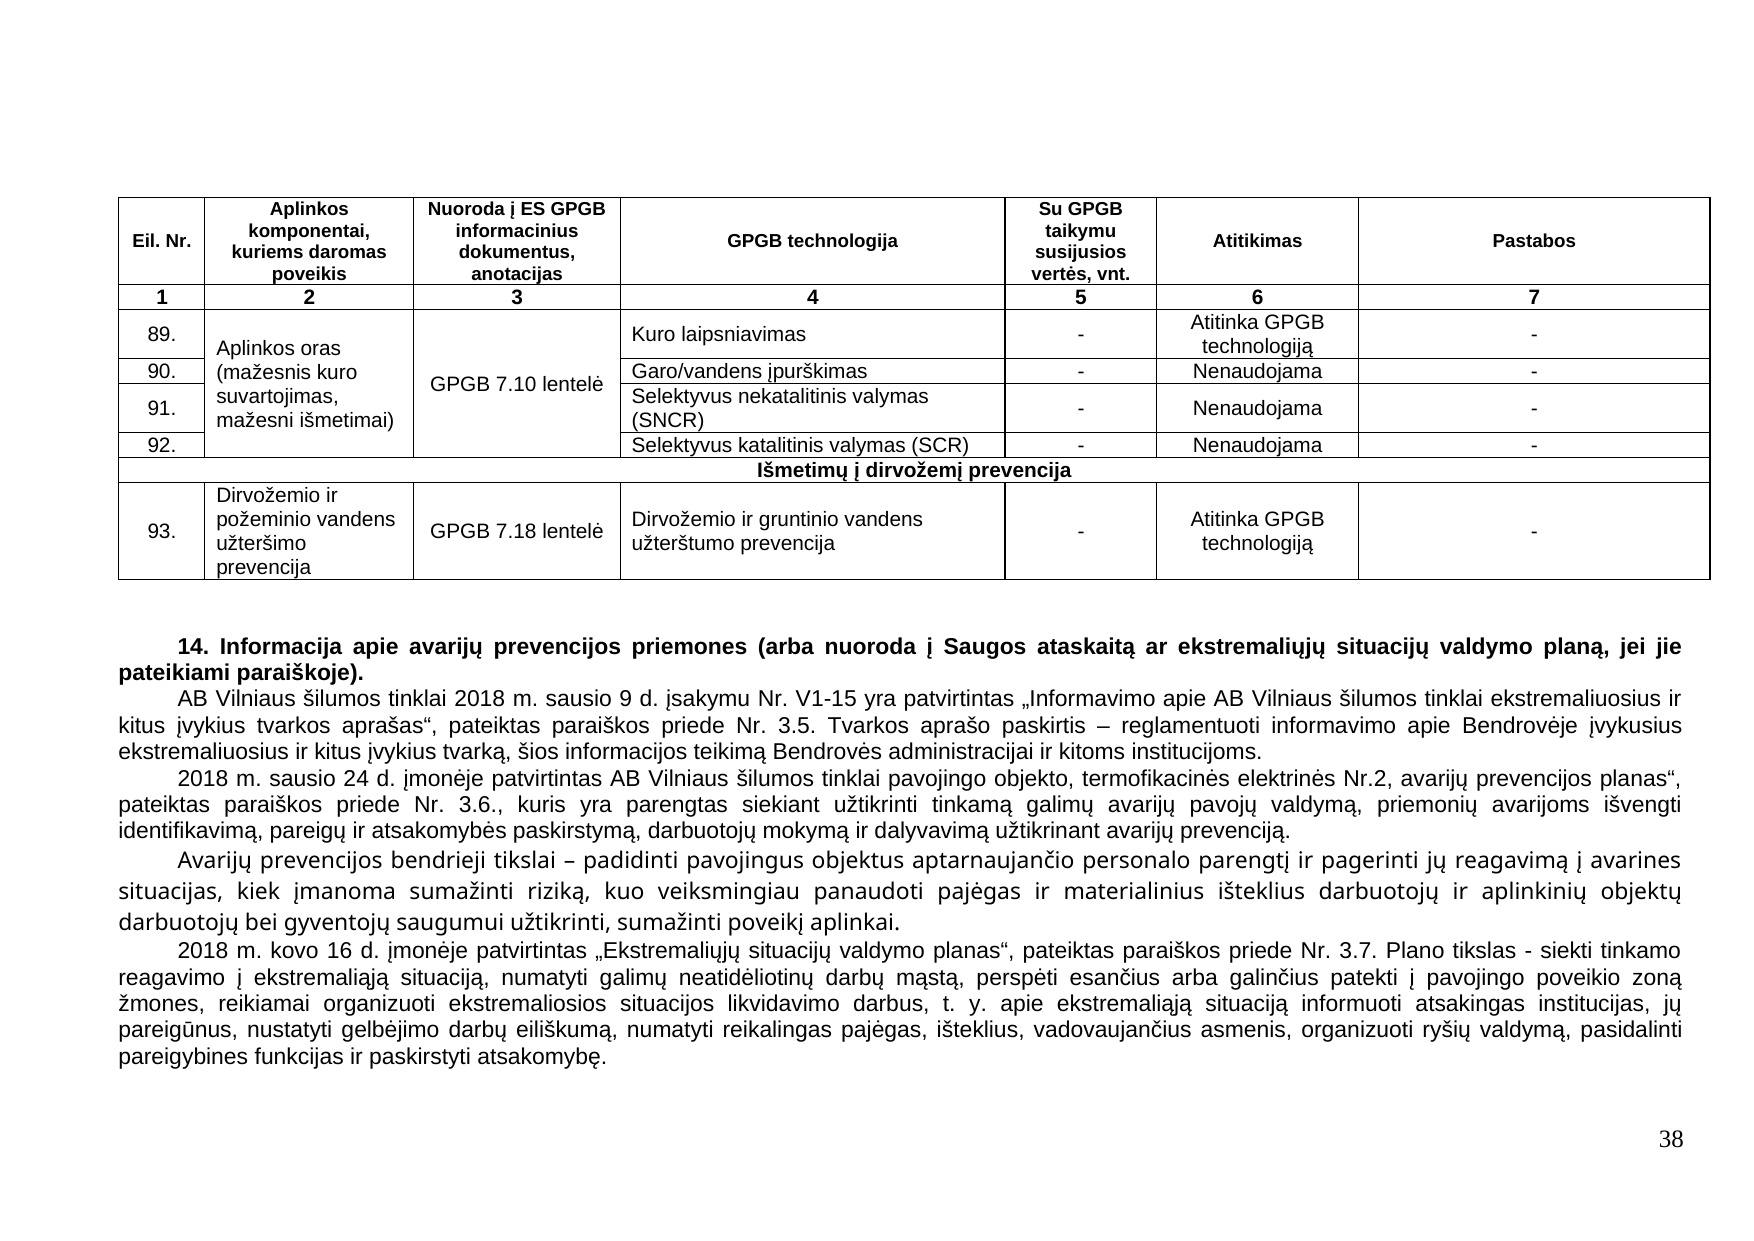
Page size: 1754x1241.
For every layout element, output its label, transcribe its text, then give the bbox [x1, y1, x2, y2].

table_cell - [1359, 483, 1709, 579]
table_cell Selektyvus nekatalitinis valymas (SNCR) [621, 384, 1004, 432]
table_cell - [1006, 359, 1156, 383]
table_cell 91. [119, 384, 204, 432]
table_header Eil. Nr. [119, 198, 204, 284]
table_cell Nenaudojama [1157, 359, 1358, 383]
table_cell 7 [1359, 285, 1709, 309]
table_header Su GPGB taikymu susijusios vertės, vnt. [1006, 198, 1156, 284]
table_cell Selektyvus katalitinis valymas (SCR) [621, 433, 1004, 457]
table_cell Atitinka GPGB technologiją [1157, 483, 1358, 579]
table_cell 90. [119, 359, 204, 383]
table_header Aplinkos komponentai, kuriems daromas poveikis [205, 198, 413, 284]
table_cell Nenaudojama [1157, 433, 1358, 457]
table_cell Nenaudojama [1157, 384, 1358, 432]
text 14. Informacija apie avarijų prevencijos priemones (arba nuoroda į Saugos ataskaitą ar ekstremaliųjų situacijų valdymo planą, jei jie pateikiami paraiškoje). [118, 633, 1683, 685]
text 2018 m. sausio 24 d. įmonėje patvirtintas AB Vilniaus šilumos tinklai pavojingo objekto, termofikacinės elektrinės Nr.2, avarijų prevencijos planas“, pateiktas paraiškos priede Nr. 3.6., kuris yra parengtas siekiant užtikrinti tinkamą galimų avarijų pavojų valdymą, priemonių avarijoms išvengti identifikavimą, pareigų ir atsakomybės paskirstymą, darbuotojų mokymą ir dalyvavimą užtikrinant avarijų prevenciją. [118, 764, 1683, 843]
table_cell 5 [1006, 285, 1156, 309]
table_header Pastabos [1359, 198, 1709, 284]
table_cell 93. [119, 483, 204, 579]
table_cell 3 [414, 285, 620, 309]
table_cell - [1359, 359, 1709, 383]
table_cell 6 [1157, 285, 1358, 309]
table_header GPGB technologija [621, 198, 1004, 284]
table_cell Dirvožemio ir požeminio vandens užteršimo prevencija [205, 483, 413, 579]
text Avarijų prevencijos bendrieji tikslai – padidinti pavojingus objektus aptarnaujančio personalo parengtį ir pagerinti jų reagavimą į avarines situacijas, kiek įmanoma sumažinti riziką, kuo veiksmingiau panaudoti pajėgas ir materialinius išteklius darbuotojų ir aplinkinių objektų darbuotojų bei gyventojų saugumui užtikrinti, sumažinti poveikį aplinkai. [118, 843, 1683, 937]
table_cell - [1006, 310, 1156, 358]
table_header Nuoroda į ES GPGB informacinius dokumentus, anotacijas [414, 198, 620, 284]
table_cell - [1359, 384, 1709, 432]
table_cell - [1006, 483, 1156, 579]
table_cell 89. [119, 310, 204, 358]
table_cell Dirvožemio ir gruntinio vandens užterštumo prevencija [621, 483, 1004, 579]
table_cell 4 [621, 285, 1004, 309]
table_cell 1 [119, 285, 204, 309]
table_cell - [1006, 384, 1156, 432]
table_header Atitikimas [1157, 198, 1358, 284]
table_cell - [1359, 433, 1709, 457]
table_cell 2 [205, 285, 413, 309]
table_cell 92. [119, 433, 204, 457]
table_cell GPGB 7.18 lentelė [414, 483, 620, 579]
text 2018 m. kovo 16 d. įmonėje patvirtintas „Ekstremaliųjų situacijų valdymo planas“, pateiktas paraiškos priede Nr. 3.7. Plano tikslas - siekti tinkamo reagavimo į ekstremaliąją situaciją, numatyti galimų neatidėliotinų darbų mąstą, perspėti esančius arba galinčius patekti į pavojingo poveikio zoną žmones, reikiamai organizuoti ekstremaliosios situacijos likvidavimo darbus, t. y. apie ekstremaliąją situaciją informuoti atsakingas institucijas, jų pareigūnus, nustatyti gelbėjimo darbų eiliškumą, numatyti reikalingas pajėgas, išteklius, vadovaujančius asmenis, organizuoti ryšių valdymą, pasidalinti pareigybines funkcijas ir paskirstyti atsakomybę. [118, 937, 1683, 1069]
table_cell - [1006, 433, 1156, 457]
table_cell GPGB 7.10 lentelė [414, 310, 620, 457]
table_cell Aplinkos oras (mažesnis kuro suvartojimas, mažesni išmetimai) [205, 310, 413, 457]
table_cell Išmetimų į dirvožemį prevencija [119, 458, 1709, 482]
text AB Vilniaus šilumos tinklai 2018 m. sausio 9 d. įsakymu Nr. V1-15 yra patvirtintas „Informavimo apie AB Vilniaus šilumos tinklai ekstremaliuosius ir kitus įvykius tvarkos aprašas“, pateiktas paraiškos priede Nr. 3.5. Tvarkos aprašo paskirtis – reglamentuoti informavimo apie Bendrovėje įvykusius ekstremaliuosius ir kitus įvykius tvarką, šios informacijos teikimą Bendrovės administracijai ir kitoms institucijoms. [118, 685, 1683, 764]
table_cell Garo/vandens įpurškimas [621, 359, 1004, 383]
table_cell - [1359, 310, 1709, 358]
table_cell Kuro laipsniavimas [621, 310, 1004, 358]
table_cell Atitinka GPGB technologiją [1157, 310, 1358, 358]
